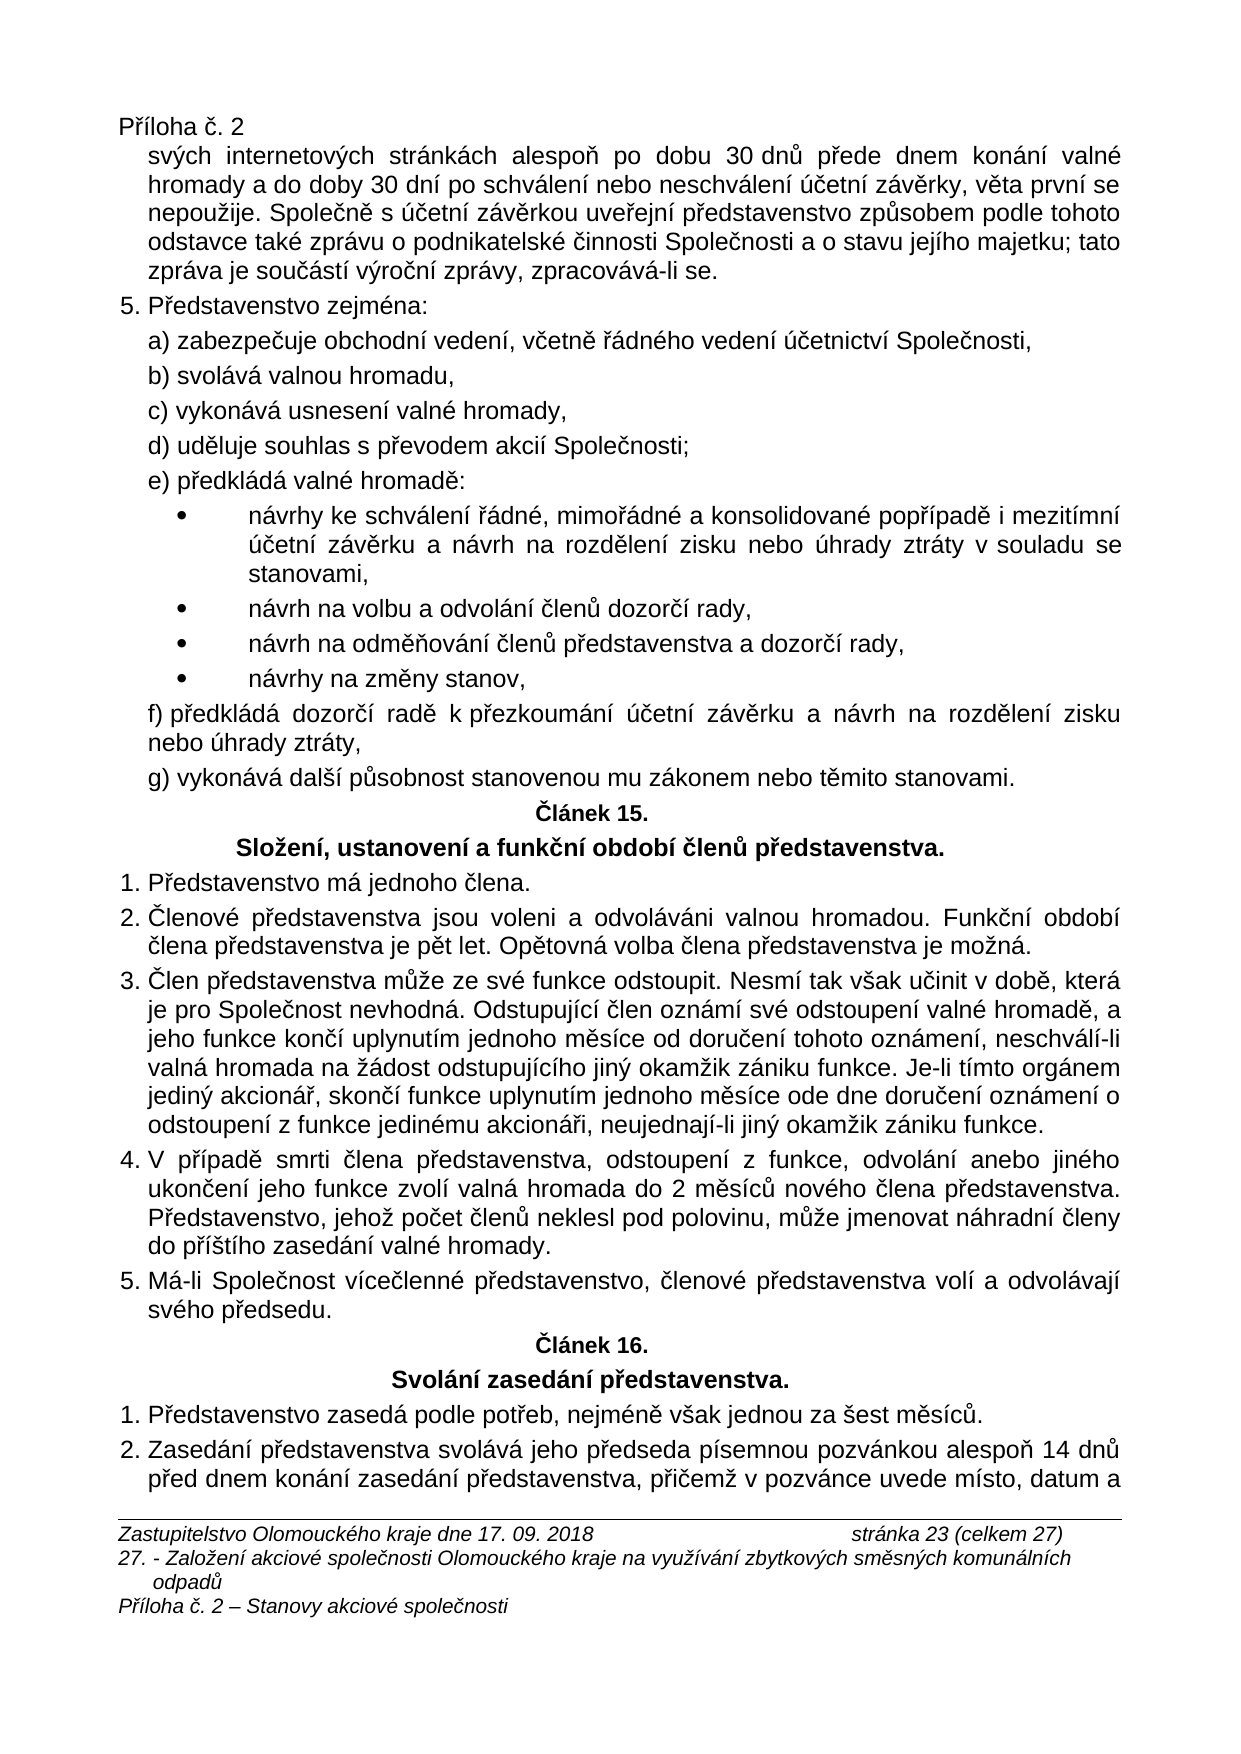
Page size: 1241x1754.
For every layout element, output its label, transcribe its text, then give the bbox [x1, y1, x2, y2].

subtitle svolává valnou hromadu, [148, 361, 1122, 390]
list Představenstvo zejména: [148, 291, 1122, 320]
list návrhy ke schválení řádné, mimořádné a konsolidované popřípadě i mezitímní účetní závěrku a návrh na rozdělení zisku nebo úhrady ztráty v souladu se stanovami, [177, 501, 1122, 587]
list Představenstvo má jednoho člena. [148, 868, 1122, 896]
list Člen představenstva může ze své funkce odstoupit. Nesmí tak však učinit v době, která je pro Společnost nevhodná. Odstupující člen oznámí své odstoupení valné hromadě, a jeho funkce končí uplynutím jednoho měsíce od doručení tohoto oznámení, neschválí-li valná hromada na žádost odstupujícího jiný okamžik zániku funkce. Je-li tímto orgánem jediný akcionář, skončí funkce uplynutím jednoho měsíce ode dne doručení oznámení o odstoupení z funkce jedinému akcionáři, neujednají-li jiný okamžik zániku funkce. [148, 966, 1122, 1139]
subtitle předkládá valné hromadě: [148, 466, 1122, 495]
subtitle předkládá dozorčí radě k přezkoumání účetní závěrku a návrh na rozdělení zisku nebo úhrady ztráty, [148, 699, 1122, 756]
subtitle vykonává usnesení valné hromady, [148, 396, 1122, 425]
text Svolání zasedání představenstva. [59, 1365, 1122, 1394]
list návrh na volbu a odvolání členů dozorčí rady, [177, 593, 1122, 622]
text Složení, ustanovení a funkční období členů představenstva. [59, 833, 1122, 861]
list návrh na odměňování členů představenstva a dozorčí rady, [177, 629, 1122, 657]
list Členové představenstva jsou voleni a odvoláváni valnou hromadou. Funkční období člena představenstva je pět let. Opětovná volba člena představenstva je možná. [148, 903, 1122, 960]
subtitle vykonává další působnost stanovenou mu zákonem nebo těmito stanovami. [148, 763, 1122, 791]
list Představenstvo zasedá podle potřeb, nejméně však jednou za šest měsíců. [148, 1400, 1122, 1429]
subtitle zabezpečuje obchodní vedení, včetně řádného vedení účetnictví Společnosti, [148, 326, 1122, 355]
list Má-li Společnost vícečlenné představenstvo, členové představenstva volí a odvolávají svého předsedu. [148, 1266, 1122, 1324]
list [148, 1435, 1122, 1493]
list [148, 141, 1122, 285]
subtitle uděluje souhlas s převodem akcií Společnosti; [148, 431, 1122, 460]
list V případě smrti člena představenstva, odstoupení z funkce, odvolání anebo jiného ukončení jeho funkce zvolí valná hromada do 2 měsíců nového člena představenstva. Představenstvo, jehož počet členů neklesl pod polovinu, může jmenovat náhradní členy do příštího zasedání valné hromady. [148, 1145, 1122, 1260]
list návrhy na změny stanov, [177, 664, 1122, 693]
